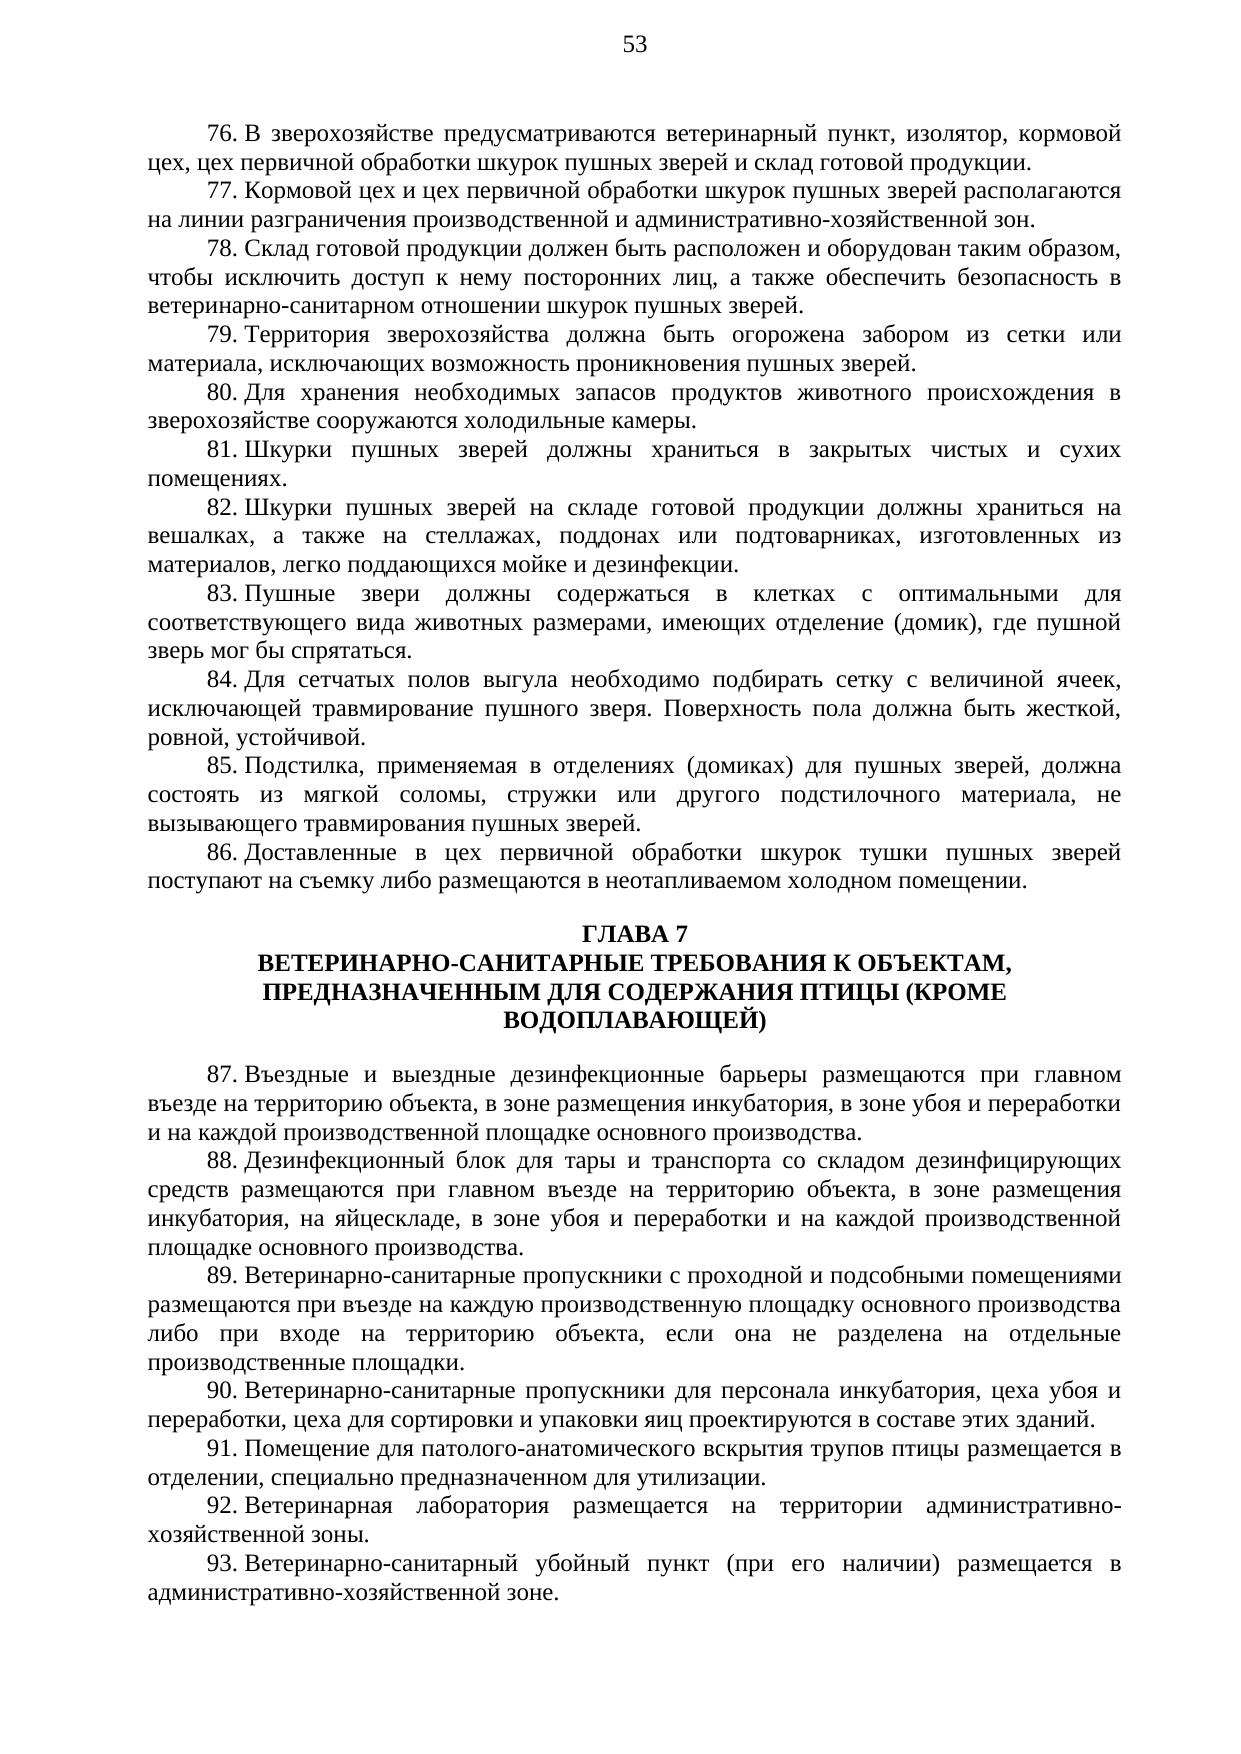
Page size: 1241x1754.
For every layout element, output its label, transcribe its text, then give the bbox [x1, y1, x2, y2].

text 82. Шкурки пушных зверей на складе готовой продукции должны храниться на вешалках, а также на стеллажах, поддонах или подтоварниках, изготовленных из материалов, легко поддающихся мойке и дезинфекции. [147, 492, 1122, 578]
text 93. Ветеринарно-санитарный убойный пункт (при его наличии) размещается в административно-хозяйственной зоне. [147, 1548, 1122, 1606]
text 92. Ветеринарная лаборатория размещается на территории административно-хозяйственной зоны. [147, 1491, 1122, 1548]
text 77. Кормовой цех и цех первичной обработки шкурок пушных зверей располагаются на линии разграничения производственной и административно-хозяйственной зон. [147, 176, 1122, 233]
text 86. Доставленные в цех первичной обработки шкурок тушки пушных зверей поступают на съемку либо размещаются в неотапливаемом холодном помещении. [147, 837, 1122, 894]
text 87. Въездные и выездные дезинфекционные барьеры размещаются при главном въезде на территорию объекта, в зоне размещения инкубатория, в зоне убоя и переработки и на каждой производственной площадке основного производства. [147, 1059, 1122, 1146]
text 90. Ветеринарно-санитарные пропускники для персонала инкубатория, цеха убоя и переработки, цеха для сортировки и упаковки яиц проектируются в составе этих зданий. [147, 1376, 1122, 1433]
text 85. Подстилка, применяемая в отделениях (домиках) для пушных зверей, должна состоять из мягкой соломы, стружки или другого подстилочного материала, не вызывающего травмирования пушных зверей. [147, 751, 1122, 837]
text 91. Помещение для патолого-анатомического вскрытия трупов птицы размещается в отделении, специально предназначенном для утилизации. [147, 1433, 1122, 1491]
text 79. Территория зверохозяйства должна быть огорожена забором из сетки или материала, исключающих возможность проникновения пушных зверей. [147, 319, 1122, 377]
text 80. Для хранения необходимых запасов продуктов животного происхождения в зверохозяйстве сооружаются холодильные камеры. [147, 377, 1122, 434]
text 84. Для сетчатых полов выгула необходимо подбирать сетку с величиной ячеек, исключающей травмирование пушного зверя. Поверхность пола должна быть жесткой, ровной, устойчивой. [147, 664, 1122, 751]
text 78. Склад готовой продукции должен быть расположен и оборудован таким образом, чтобы исключить доступ к нему посторонних лиц, а также обеспечить безопасность в ветеринарно-санитарном отношении шкурок пушных зверей. [147, 233, 1122, 319]
text 76. В зверохозяйстве предусматриваются ветеринарный пункт, изолятор, кормовой цех, цех первичной обработки шкурок пушных зверей и склад готовой продукции. [147, 118, 1122, 176]
text 89. Ветеринарно-санитарные пропускники с проходной и подсобными помещениями размещаются при въезде на каждую производственную площадку основного производства либо при входе на территорию объекта, если она не разделена на отдельные производственные площадки. [147, 1261, 1122, 1376]
text ГЛАВА 7 ВЕТЕРИНАРНО-САНИТАРНЫЕ ТРЕБОВАНИЯ К ОБЪЕКТАМ, ПРЕДНАЗНАЧЕННЫМ ДЛЯ СОДЕРЖАНИЯ ПТИЦЫ (КРОМЕ ВОДОПЛАВАЮЩЕЙ) [147, 919, 1122, 1034]
text 88. Дезинфекционный блок для тары и транспорта со складом дезинфицирующих средств размещаются при главном въезде на территорию объекта, в зоне размещения инкубатория, на яйцескладе, в зоне убоя и переработки и на каждой производственной площадке основного производства. [147, 1146, 1122, 1261]
text 83. Пушные звери должны содержаться в клетках с оптимальными для соответствующего вида животных размерами, имеющих отделение (домик), где пушной зверь мог бы спрятаться. [147, 578, 1122, 664]
text 81. Шкурки пушных зверей должны храниться в закрытых чистых и сухих помещениях. [147, 434, 1122, 492]
